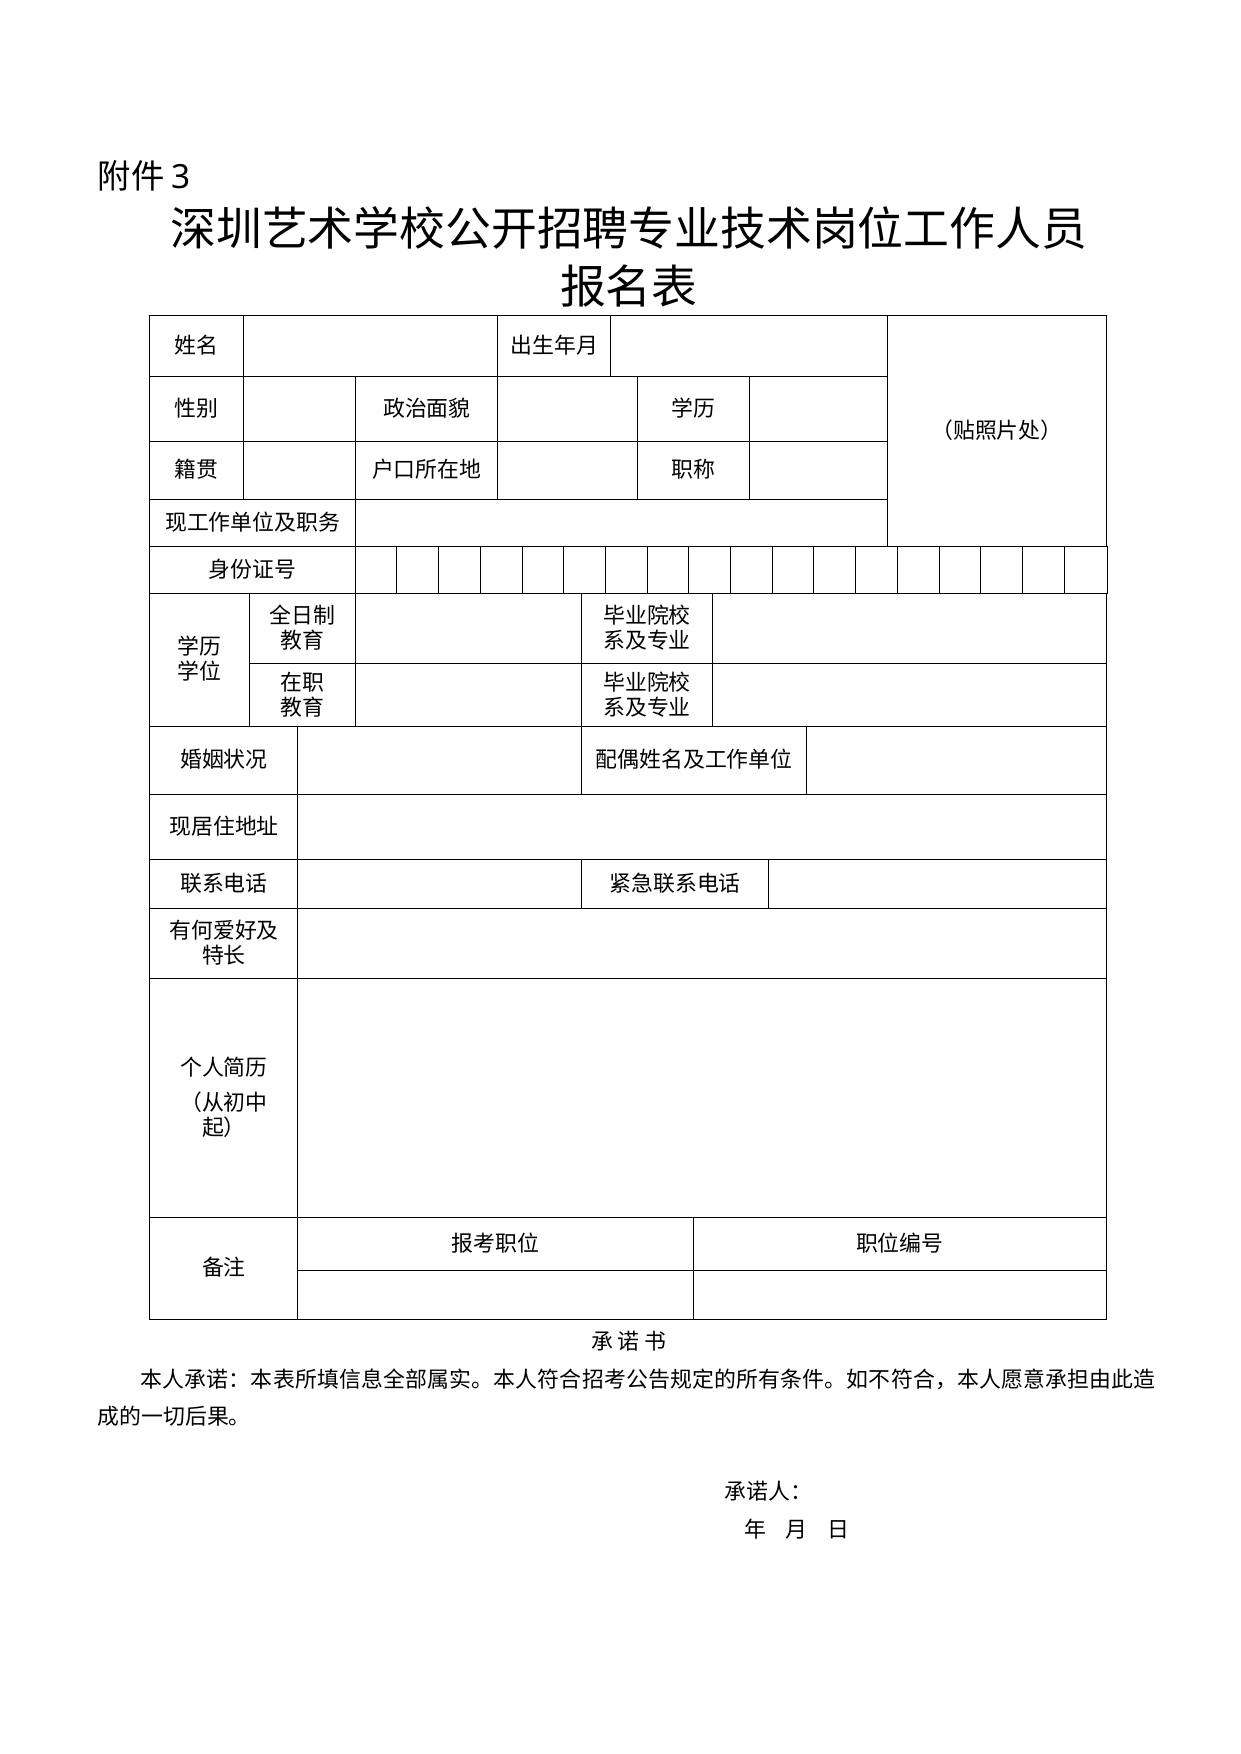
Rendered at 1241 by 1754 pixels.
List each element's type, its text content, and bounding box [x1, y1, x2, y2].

table_cell [298, 727, 581, 793]
table_cell [807, 727, 1106, 793]
table_cell [439, 547, 480, 592]
table_cell 紧急联系电话 [582, 860, 768, 908]
table_cell 联系电话 [150, 860, 297, 908]
text 年 月 日 [97, 1507, 1159, 1545]
table_cell 在职 教育 [250, 664, 355, 726]
table_cell 个人简历 （从初中起） [150, 979, 297, 1217]
table_cell [498, 442, 637, 499]
table_cell [731, 547, 772, 592]
table_cell 备注 [150, 1218, 297, 1319]
table_cell [298, 795, 1106, 859]
table_cell [689, 547, 730, 592]
table_cell [397, 547, 438, 592]
table_cell [356, 500, 887, 546]
table_cell 毕业院校 系及专业 [582, 664, 712, 726]
table_cell [356, 664, 581, 726]
table_cell [750, 377, 887, 441]
table_cell 有何爱好及特长 [150, 909, 297, 978]
table_cell [769, 860, 1106, 908]
table_cell [648, 547, 688, 592]
table_cell 户口所在地 [356, 442, 497, 499]
table_cell [713, 664, 1106, 726]
table_cell [481, 547, 522, 592]
table_cell [750, 442, 887, 499]
table_cell [940, 547, 980, 592]
table_cell [713, 594, 1106, 663]
table_cell [606, 547, 647, 592]
table_cell 婚姻状况 [150, 727, 297, 793]
table_cell [298, 909, 1106, 978]
table_header 姓名 [150, 316, 243, 376]
table_cell [244, 442, 355, 499]
table_cell 报考职位 [298, 1218, 693, 1270]
text 附件3 [97, 150, 1159, 198]
text 本人承诺：本表所填信息全部属实。本人符合招考公告规定的所有条件。如不符合，本人愿意承担由此造成的一切后果。 [97, 1357, 1159, 1432]
table_cell 全日制 教育 [250, 594, 355, 663]
table_cell 籍贯 [150, 442, 243, 499]
table_cell [298, 860, 581, 908]
table_cell [564, 547, 605, 592]
table_cell 配偶姓名及工作单位 [582, 727, 806, 793]
table_cell [356, 547, 396, 592]
table_cell 职位编号 [694, 1218, 1106, 1270]
table_cell [498, 377, 637, 441]
table_cell [814, 547, 855, 592]
text 报名表 [97, 257, 1159, 315]
table_cell [773, 547, 813, 592]
table_cell [356, 594, 581, 663]
table_cell 毕业院校 系及专业 [582, 594, 712, 663]
table_cell 学历 [638, 377, 749, 441]
text 承诺人： [97, 1470, 1159, 1507]
table_cell [1023, 547, 1064, 592]
text 深圳艺术学校公开招聘专业技术岗位工作人员 [97, 198, 1159, 257]
table_cell [523, 547, 563, 592]
table_header （贴照片处） [888, 316, 1106, 546]
table_cell [694, 1271, 1106, 1319]
table_header [244, 316, 497, 376]
table_cell [856, 547, 897, 592]
table_cell 现工作单位及职务 [150, 500, 355, 546]
table_cell 现居住地址 [150, 795, 297, 859]
table_cell 政治面貌 [356, 377, 497, 441]
table_cell [981, 547, 1022, 592]
table_cell 职称 [638, 442, 749, 499]
table_cell [298, 1271, 693, 1319]
table_cell [244, 377, 355, 441]
table_cell 学历 学位 [150, 594, 249, 726]
table_cell 身份证号 [150, 547, 355, 592]
table_header [611, 316, 887, 376]
table_cell 性别 [150, 377, 243, 441]
text 承 诺 书 [97, 1320, 1159, 1357]
table_cell [1065, 547, 1107, 592]
table_header 出生年月 [498, 316, 610, 376]
table_cell [898, 547, 939, 592]
table_cell [298, 979, 1106, 1217]
